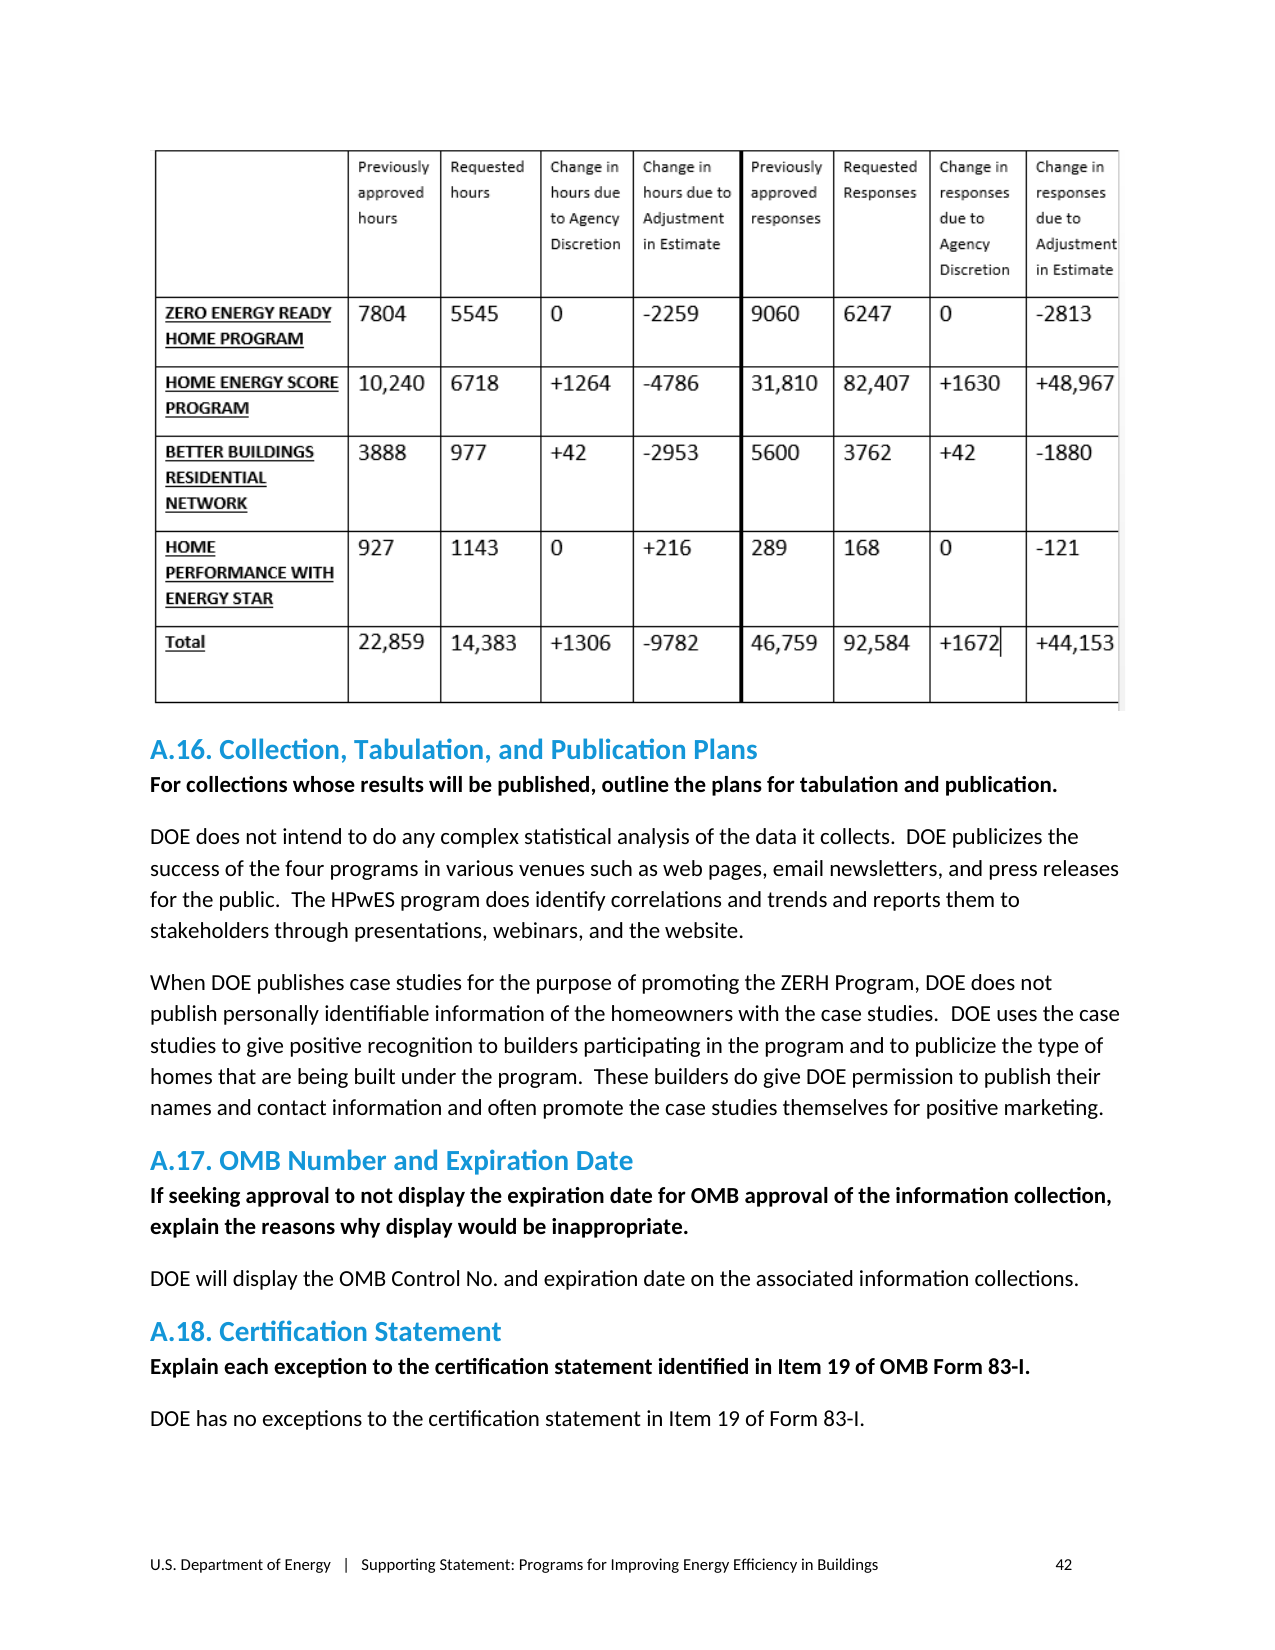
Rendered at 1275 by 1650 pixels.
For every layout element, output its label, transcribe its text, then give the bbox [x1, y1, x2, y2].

subtitle A.16. Collection, Tabulation, and Publication Plans [150, 731, 1125, 767]
picture [150, 150, 1125, 711]
text If seeking approval to not display the expiration date for OMB approval of the information collection, explain the reasons why display would be inappropriate. [150, 1178, 1125, 1240]
text DOE has no exceptions to the certification statement in Item 19 of Form 83-I. [150, 1401, 1125, 1432]
text DOE will display the OMB Control No. and expiration date on the associated information collections. [150, 1261, 1125, 1292]
text Explain each exception to the certification statement identified in Item 19 of OMB Form 83-I. [150, 1349, 1125, 1380]
text For collections whose results will be published, outline the plans for tabulation and publication. [150, 767, 1125, 798]
subtitle A.17. OMB Number and Expiration Date [150, 1142, 1125, 1178]
text DOE does not intend to do any complex statistical analysis of the data it collects. DOE publicizes the success of the four programs in various venues such as web pages, email newsletters, and press releases for the public. The HPwES program does identify correlations and trends and reports them to stakeholders through presentations, webinars, and the website. [150, 819, 1125, 944]
subtitle A.18. Certification Statement [150, 1313, 1125, 1349]
text When DOE publishes case studies for the purpose of promoting the ZERH Program, DOE does not publish personally identifiable information of the homeowners with the case studies. DOE uses the case studies to give positive recognition to builders participating in the program and to publicize the type of homes that are being built under the program. These builders do give DOE permission to publish their names and contact information and often promote the case studies themselves for positive marketing. [150, 965, 1125, 1121]
